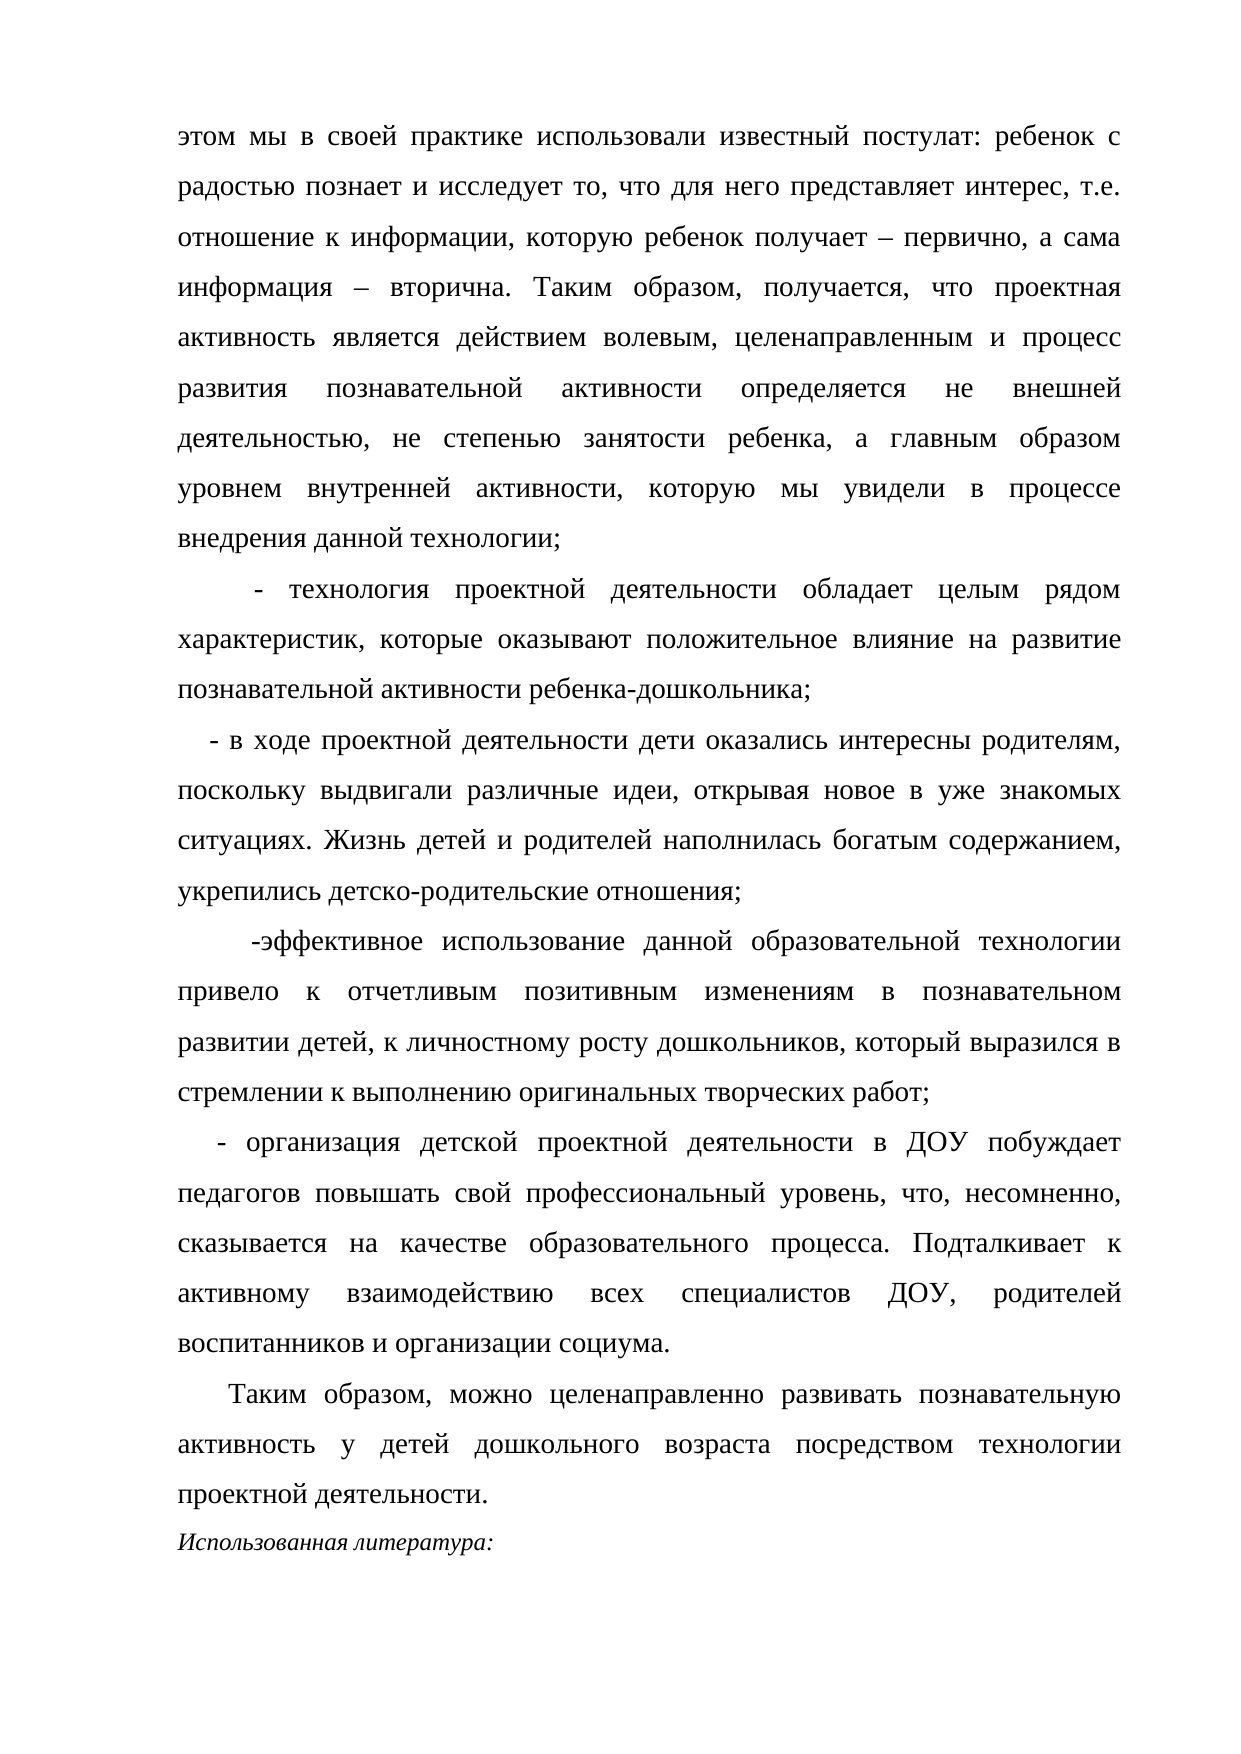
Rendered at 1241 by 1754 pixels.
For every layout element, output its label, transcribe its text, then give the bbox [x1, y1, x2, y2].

text - в ходе проектной деятельности дети оказались интересны родителям, поскольку выдвигали различные идеи, открывая новое в уже знакомых ситуациях. Жизнь детей и родителей наполнилась богатым содержанием, укрепились детско-родительские отношения; [177, 722, 1122, 906]
text Использованная литература: [177, 1527, 1122, 1556]
text -эффективное использование данной образовательной технологии привело к отчетливым позитивным изменениям в познавательном развитии детей, к личностному росту дошкольников, который выразился в стремлении к выполнению оригинальных творческих работ; [177, 923, 1122, 1108]
text - технология проектной деятельности обладает целым рядом характеристик, которые оказывают положительное влияние на развитие познавательной активности ребенка-дошкольника; [177, 571, 1122, 705]
text Таким образом, можно целенаправленно развивать познавательную активность у детей дошкольного возраста посредством технологии проектной деятельности. [177, 1376, 1122, 1510]
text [177, 118, 1122, 554]
text - организация детской проектной деятельности в ДОУ побуждает педагогов повышать свой профессиональный уровень, что, несомненно, сказывается на качестве образовательного процесса. Подталкивает к активному взаимодействию всех специалистов ДОУ, родителей воспитанников и организации социума. [177, 1124, 1122, 1359]
